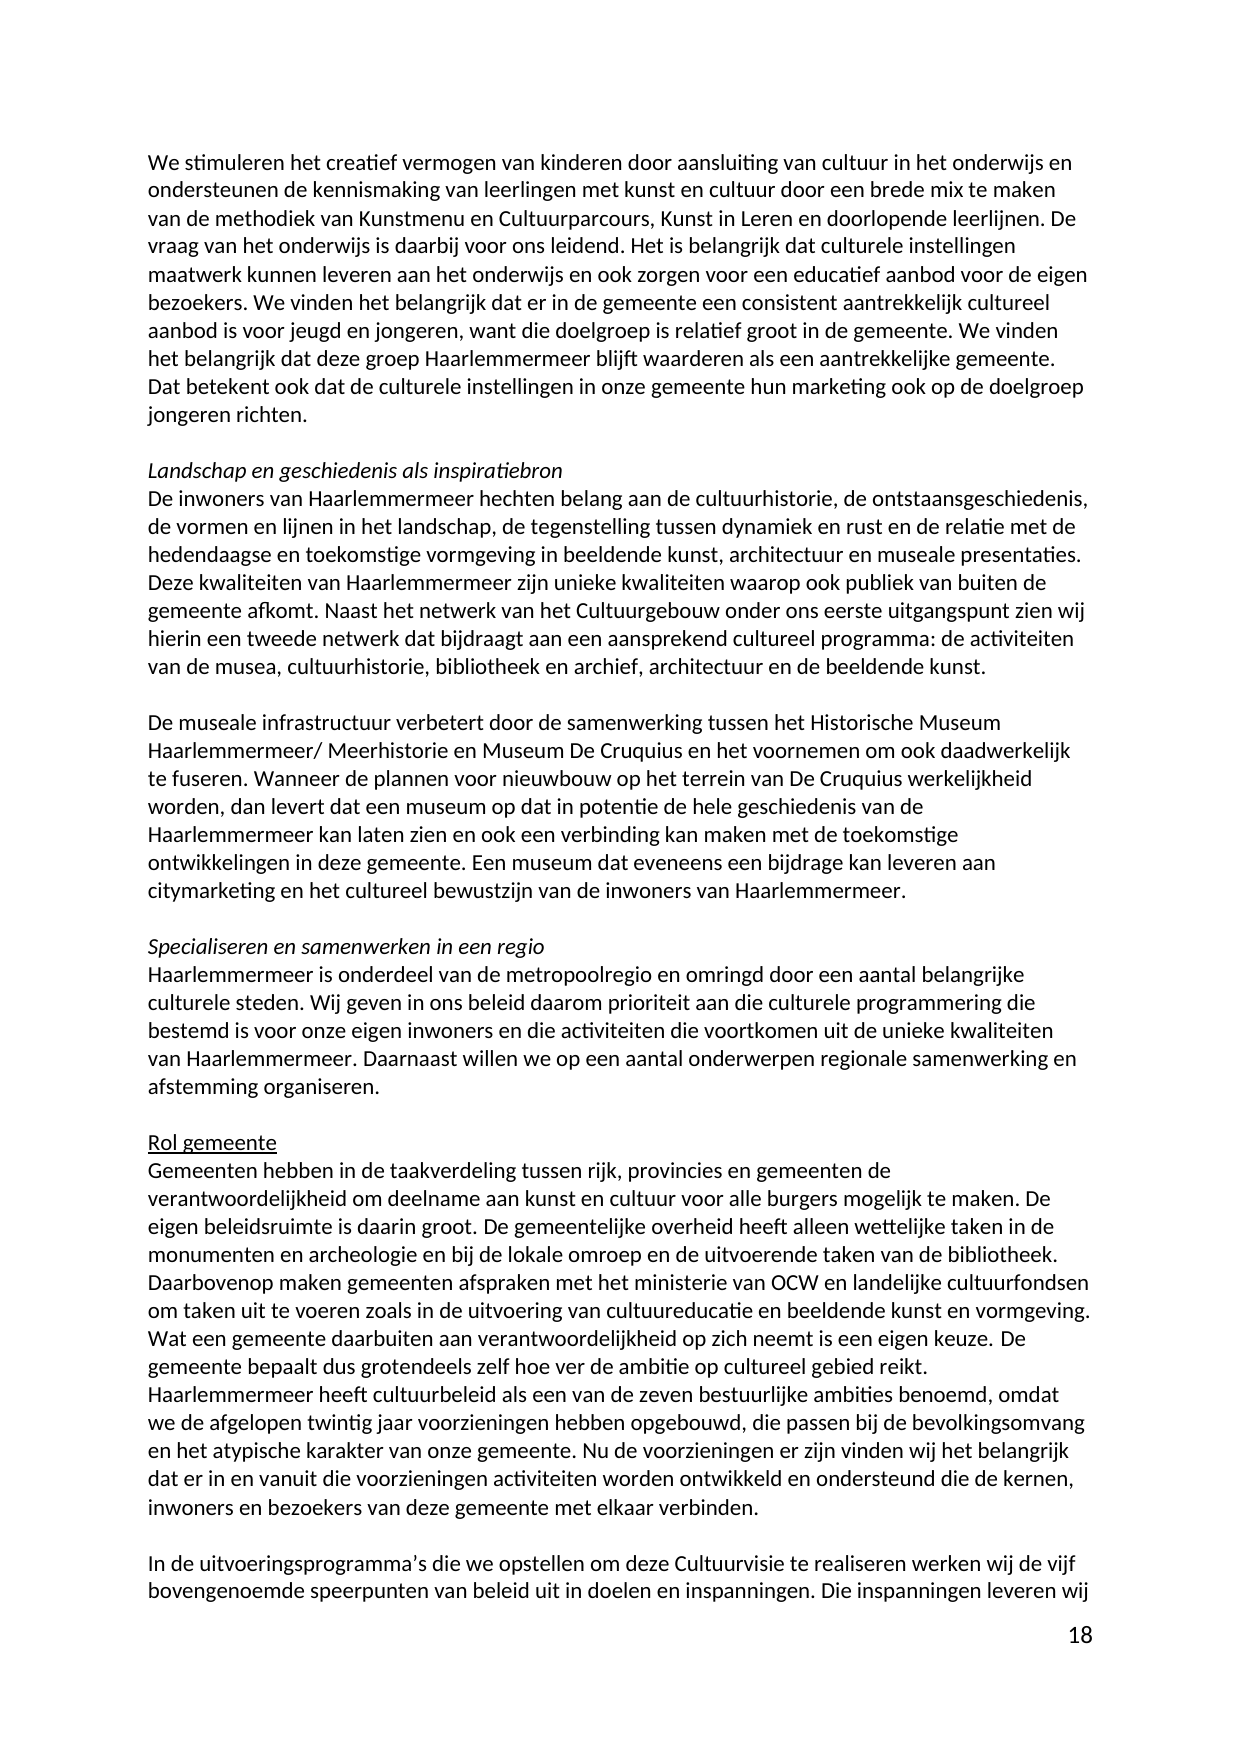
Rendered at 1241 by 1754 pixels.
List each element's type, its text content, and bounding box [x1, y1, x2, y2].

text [148, 1549, 1093, 1605]
text Wat een gemeente daarbuiten aan verantwoordelijkheid op zich neemt is een eigen keuze. De gemeente bepaalt dus grotendeels zelf hoe ver de ambitie op cultureel gebied reikt. Haarlemmermeer heeft cultuurbeleid als een van de zeven bestuurlijke ambities benoemd, omdat we de afgelopen twintig jaar voorzieningen hebben opgebouwd, die passen bij de bevolkingsomvang en het atypische karakter van onze gemeente. Nu de voorzieningen er zijn vinden wij het belangrijk dat er in en vanuit die voorzieningen activiteiten worden ontwikkeld en ondersteund die de kernen, inwoners en bezoekers van deze gemeente met elkaar verbinden. [148, 1324, 1093, 1521]
text We stimuleren het creatief vermogen van kinderen door aansluiting van cultuur in het onderwijs en ondersteunen de kennismaking van leerlingen met kunst en cultuur door een brede mix te maken van de methodiek van Kunstmenu en Cultuurparcours, Kunst in Leren en doorlopende leerlijnen. De vraag van het onderwijs is daarbij voor ons leidend. Het is belangrijk dat culturele instellingen maatwerk kunnen leveren aan het onderwijs en ook zorgen voor een educatief aanbod voor de eigen bezoekers. We vinden het belangrijk dat er in de gemeente een consistent aantrekkelijk cultureel aanbod is voor jeugd en jongeren, want die doelgroep is relatief groot in de gemeente. We vinden het belangrijk dat deze groep Haarlemmermeer blijft waarderen als een aantrekkelijke gemeente. Dat betekent ook dat de culturele instellingen in onze gemeente hun marketing ook op de doelgroep jongeren richten. [148, 148, 1093, 428]
text Haarlemmermeer is onderdeel van de metropoolregio en omringd door een aantal belangrijke culturele steden. Wij geven in ons beleid daarom prioriteit aan die culturele programmering die bestemd is voor onze eigen inwoners en die activiteiten die voortkomen uit de unieke kwaliteiten van Haarlemmermeer. Daarnaast willen we op een aantal onderwerpen regionale samenwerking en afstemming organiseren. [148, 960, 1093, 1100]
text Rol gemeente [148, 1128, 1093, 1156]
text Specialiseren en samenwerken in een regio [148, 932, 1093, 960]
text De museale infrastructuur verbetert door de samenwerking tussen het Historische Museum Haarlemmermeer/ Meerhistorie en Museum De Cruquius en het voornemen om ook daadwerkelijk te fuseren. Wanneer de plannen voor nieuwbouw op het terrein van De Cruquius werkelijkheid worden, dan levert dat een museum op dat in potentie de hele geschiedenis van de Haarlemmermeer kan laten zien en ook een verbinding kan maken met de toekomstige ontwikkelingen in deze gemeente. Een museum dat eveneens een bijdrage kan leveren aan citymarketing en het cultureel bewustzijn van de inwoners van Haarlemmermeer. [148, 708, 1093, 904]
text Gemeenten hebben in de taakverdeling tussen rijk, provincies en gemeenten de verantwoordelijkheid om deelname aan kunst en cultuur voor alle burgers mogelijk te maken. De eigen beleidsruimte is daarin groot. De gemeentelijke overheid heeft alleen wettelijke taken in de monumenten en archeologie en bij de lokale omroep en de uitvoerende taken van de bibliotheek. Daarbovenop maken gemeenten afspraken met het ministerie van OCW en landelijke cultuurfondsen om taken uit te voeren zoals in de uitvoering van cultuureducatie en beeldende kunst en vormgeving. [148, 1156, 1093, 1324]
text De inwoners van Haarlemmermeer hechten belang aan de cultuurhistorie, de ontstaansgeschiedenis, de vormen en lijnen in het landschap, de tegenstelling tussen dynamiek en rust en de relatie met de hedendaagse en toekomstige vormgeving in beeldende kunst, architectuur en museale presentaties. Deze kwaliteiten van Haarlemmermeer zijn unieke kwaliteiten waarop ook publiek van buiten de gemeente afkomt. Naast het netwerk van het Cultuurgebouw onder ons eerste uitgangspunt zien wij hierin een tweede netwerk dat bijdraagt aan een aansprekend cultureel programma: de activiteiten van de musea, cultuurhistorie, bibliotheek en archief, architectuur en de beeldende kunst. [148, 484, 1093, 680]
text Landschap en geschiedenis als inspiratiebron [148, 456, 1093, 484]
